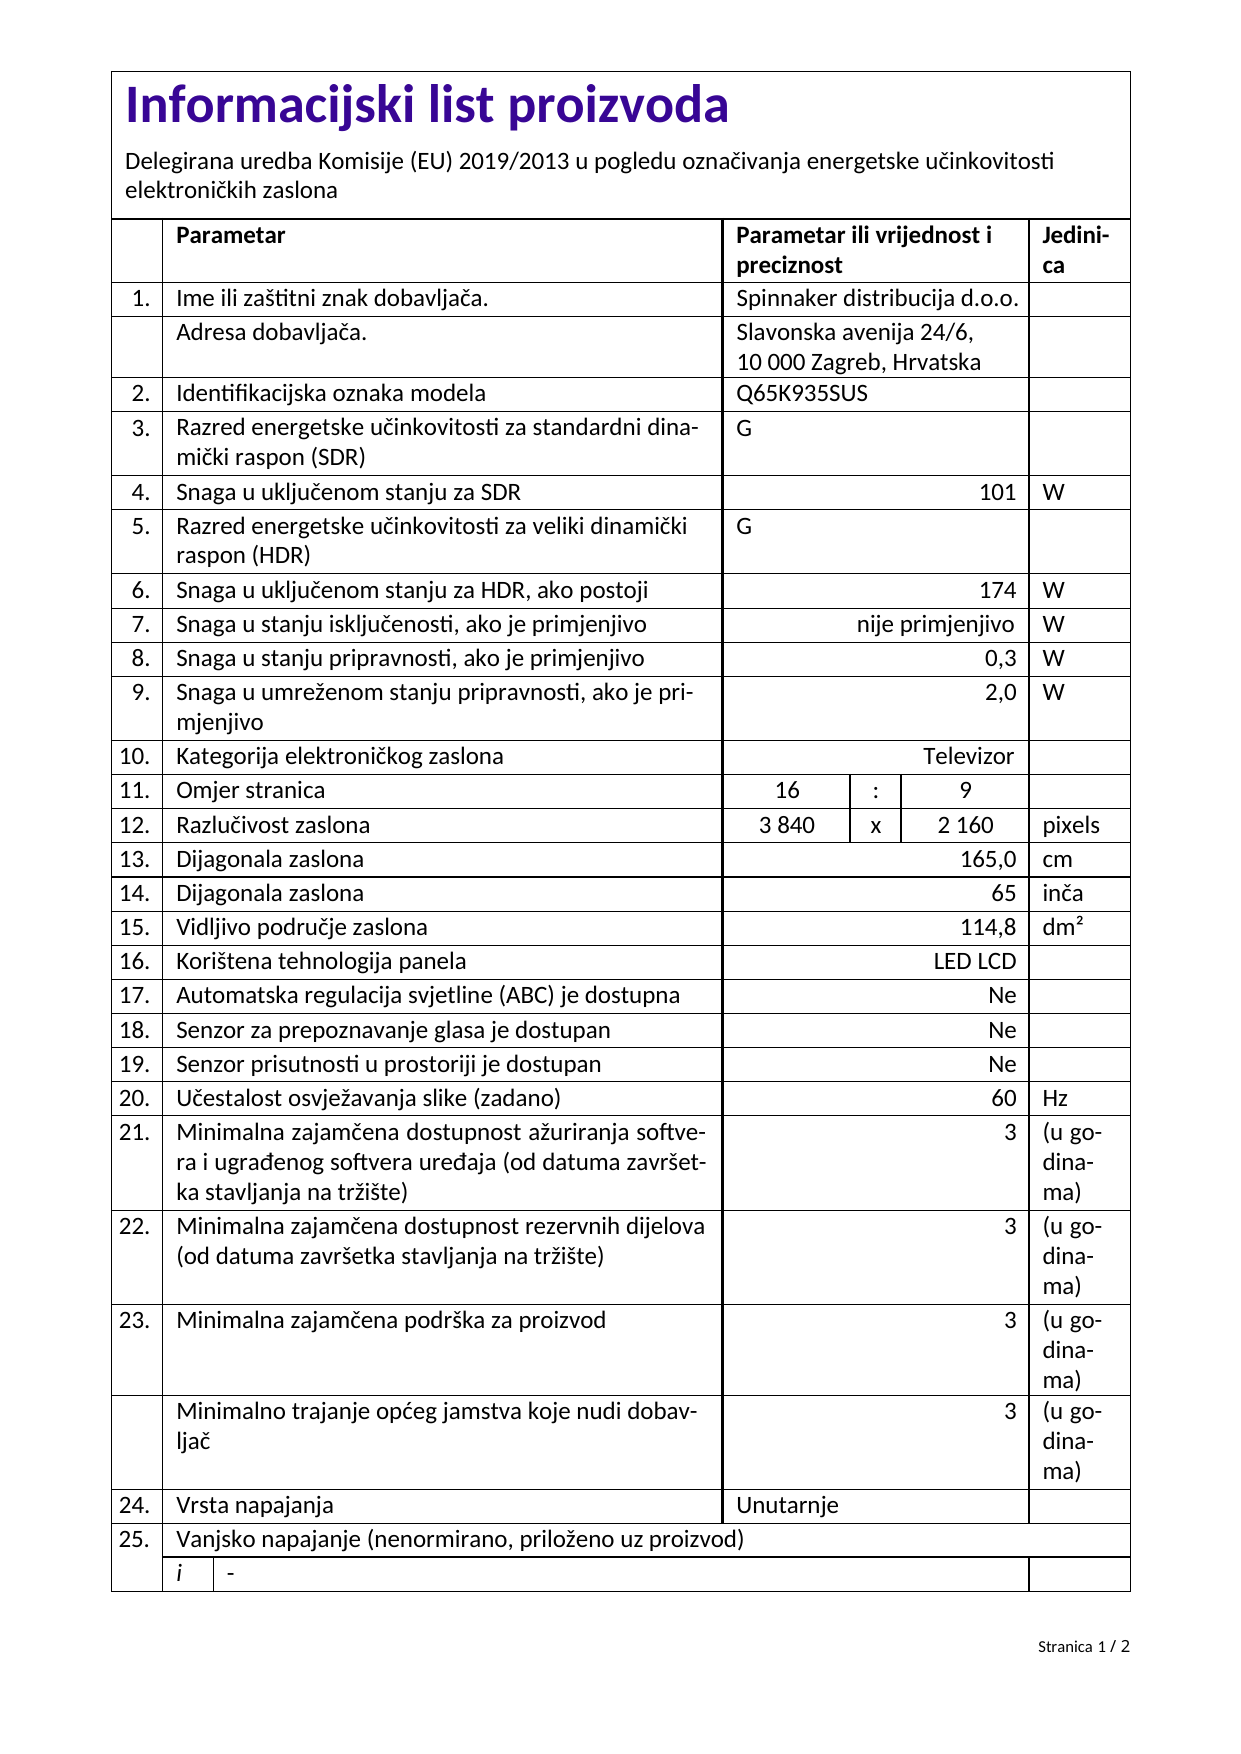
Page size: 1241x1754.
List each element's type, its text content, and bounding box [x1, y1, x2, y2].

table_cell W [1030, 476, 1130, 509]
table_cell [1030, 1014, 1130, 1047]
table_cell [1030, 946, 1130, 979]
table_cell Razlučivost zaslona [163, 809, 721, 842]
table_cell 0,3 [724, 643, 1028, 676]
table_cell 25. [112, 1524, 162, 1591]
table_cell 18. [112, 1014, 162, 1047]
table_cell dm² [1030, 912, 1130, 945]
table_cell [1030, 510, 1130, 573]
table_cell 3 [724, 1116, 1028, 1209]
table_cell W [1030, 574, 1130, 607]
table_cell (u go- dina- ma) [1030, 1305, 1130, 1394]
table_cell 13. [112, 843, 162, 876]
table_cell Hz [1030, 1082, 1130, 1115]
table_cell Dijagonala zaslona [163, 843, 721, 876]
table_cell 3 [724, 1305, 1028, 1394]
table_cell Adresa dobavljača. [163, 317, 721, 377]
table_cell 15. [112, 912, 162, 945]
table_cell 14. [112, 878, 162, 911]
table_cell Ne [724, 1014, 1028, 1047]
table_cell 1. [112, 283, 162, 316]
table_cell [1030, 317, 1130, 377]
table_cell [1030, 378, 1130, 411]
table_cell 3 [724, 1396, 1028, 1489]
table_cell 16. [112, 946, 162, 979]
table_cell 8. [112, 643, 162, 676]
table_cell 7. [112, 609, 162, 642]
table_cell (u go- dina- ma) [1030, 1211, 1130, 1304]
table_cell W [1030, 643, 1130, 676]
table_cell 21. [112, 1116, 162, 1209]
table_cell pixels [1030, 809, 1130, 842]
table_cell Razred energetske učinkovitosti za standardni dina- mički raspon (SDR) [163, 412, 721, 475]
table_cell Automatska regulacija svjetline (ABC) je dostupna [163, 980, 721, 1013]
table_cell Parametar [163, 220, 721, 282]
table_cell inča [1030, 878, 1130, 911]
table_cell Televizor [724, 741, 1028, 774]
table_cell 9 [902, 775, 1028, 808]
table_cell Snaga u umreženom stanju pripravnosti, ako je pri- mjenjivo [163, 677, 721, 740]
table_cell 5. [112, 510, 162, 573]
table_cell [1030, 1490, 1130, 1523]
table_cell 2. [112, 378, 162, 411]
table_cell Minimalna zajamčena dostupnost ažuriranja softve- ra i ugrađenog softvera uređaja (od datuma završet- ka stavljanja na tržište) [163, 1116, 721, 1209]
table_cell 17. [112, 980, 162, 1013]
table_cell [112, 1396, 162, 1489]
table_cell Snaga u uključenom stanju za SDR [163, 476, 721, 509]
table_cell [112, 317, 162, 377]
table_cell 114,8 [724, 912, 1028, 945]
table_cell i [163, 1558, 213, 1591]
table_cell 4. [112, 476, 162, 509]
table_cell 6. [112, 574, 162, 607]
table_cell 24. [112, 1490, 162, 1523]
table_cell Vidljivo područje zaslona [163, 912, 721, 945]
table_cell W [1030, 609, 1130, 642]
table_cell : [851, 775, 900, 808]
table_cell Ime ili zaštitni znak dobavljača. [163, 283, 721, 316]
table_cell [1030, 775, 1130, 808]
table_cell Kategorija elektroničkog zaslona [163, 741, 721, 774]
table_cell 101 [724, 476, 1028, 509]
table_cell Minimalna zajamčena podrška za proizvod [163, 1305, 721, 1394]
table_cell 3 [724, 1211, 1028, 1304]
table_cell [1030, 412, 1130, 475]
table_cell [1030, 283, 1130, 316]
table_cell Ne [724, 1048, 1028, 1081]
table_cell Snaga u uključenom stanju za HDR, ako postoji [163, 574, 721, 607]
table_cell Parametar ili vrijednost i preciznost [724, 220, 1028, 282]
table_cell Unutarnje [724, 1490, 1028, 1523]
table_cell [1030, 980, 1130, 1013]
table_cell 2,0 [724, 677, 1028, 740]
table_cell [1030, 1048, 1130, 1081]
table_cell Snaga u stanju pripravnosti, ako je primjenjivo [163, 643, 721, 676]
table_cell Minimalno trajanje općeg jamstva koje nudi dobav- ljač [163, 1396, 721, 1489]
table_cell Razred energetske učinkovitosti za veliki dinamički raspon (HDR) [163, 510, 721, 573]
table_cell - [214, 1558, 1028, 1591]
table_cell Spinnaker distribucija d.o.o. [724, 283, 1028, 316]
table_cell Snaga u stanju isključenosti, ako je primjenjivo [163, 609, 721, 642]
table_cell 2 160 [902, 809, 1028, 842]
table_cell 11. [112, 775, 162, 808]
table_cell G [724, 412, 1028, 475]
table_cell 16 [724, 775, 849, 808]
table_cell G [724, 510, 1028, 573]
table_cell Jedini- ca [1030, 220, 1130, 282]
table_cell Učestalost osvježavanja slike (zadano) [163, 1082, 721, 1115]
table_cell LED LCD [724, 946, 1028, 979]
table_cell (u go- dina- ma) [1030, 1396, 1130, 1489]
table_cell 9. [112, 677, 162, 740]
table_cell nije primjenjivo [724, 609, 1028, 642]
table_cell [1030, 1558, 1130, 1591]
table_cell Vanjsko napajanje (nenormirano, priloženo uz proizvod) [163, 1524, 1130, 1556]
table_cell 22. [112, 1211, 162, 1304]
table_cell Dijagonala zaslona [163, 878, 721, 911]
table_cell [1030, 741, 1130, 774]
table_cell W [1030, 677, 1130, 740]
table_cell 3. [112, 412, 162, 475]
table_cell 165,0 [724, 843, 1028, 876]
table_cell [112, 220, 162, 282]
table_cell 65 [724, 878, 1028, 911]
table_cell Senzor prisutnosti u prostoriji je dostupan [163, 1048, 721, 1081]
table_cell 174 [724, 574, 1028, 607]
table_cell 12. [112, 809, 162, 842]
table_cell x [851, 809, 900, 842]
table_cell Ne [724, 980, 1028, 1013]
table_cell 10. [112, 741, 162, 774]
table_cell Korištena tehnologija panela [163, 946, 721, 979]
table_cell Omjer stranica [163, 775, 721, 808]
table_cell 19. [112, 1048, 162, 1081]
table_cell cm [1030, 843, 1130, 876]
table_cell Q65K935SUS [724, 378, 1028, 411]
table_header Informacijski list proizvoda Delegirana uredba Komisije (EU) 2019/2013 u pogledu označivanja energetske učinkovitosti elektroničkih zaslona [112, 72, 1130, 218]
table_cell Senzor za prepoznavanje glasa je dostupan [163, 1014, 721, 1047]
table_cell Slavonska avenija 24/6, 10 000 Zagreb, Hrvatska [724, 317, 1028, 377]
table_cell (u go- dina- ma) [1030, 1116, 1130, 1209]
table_cell 60 [724, 1082, 1028, 1115]
table_cell 20. [112, 1082, 162, 1115]
table_cell 23. [112, 1305, 162, 1394]
table_cell Minimalna zajamčena dostupnost rezervnih dijelova (od datuma završetka stavljanja na tržište) [163, 1211, 721, 1304]
table_cell 3 840 [724, 809, 849, 842]
table_cell Vrsta napajanja [163, 1490, 721, 1523]
table_cell Identifikacijska oznaka modela [163, 378, 721, 411]
